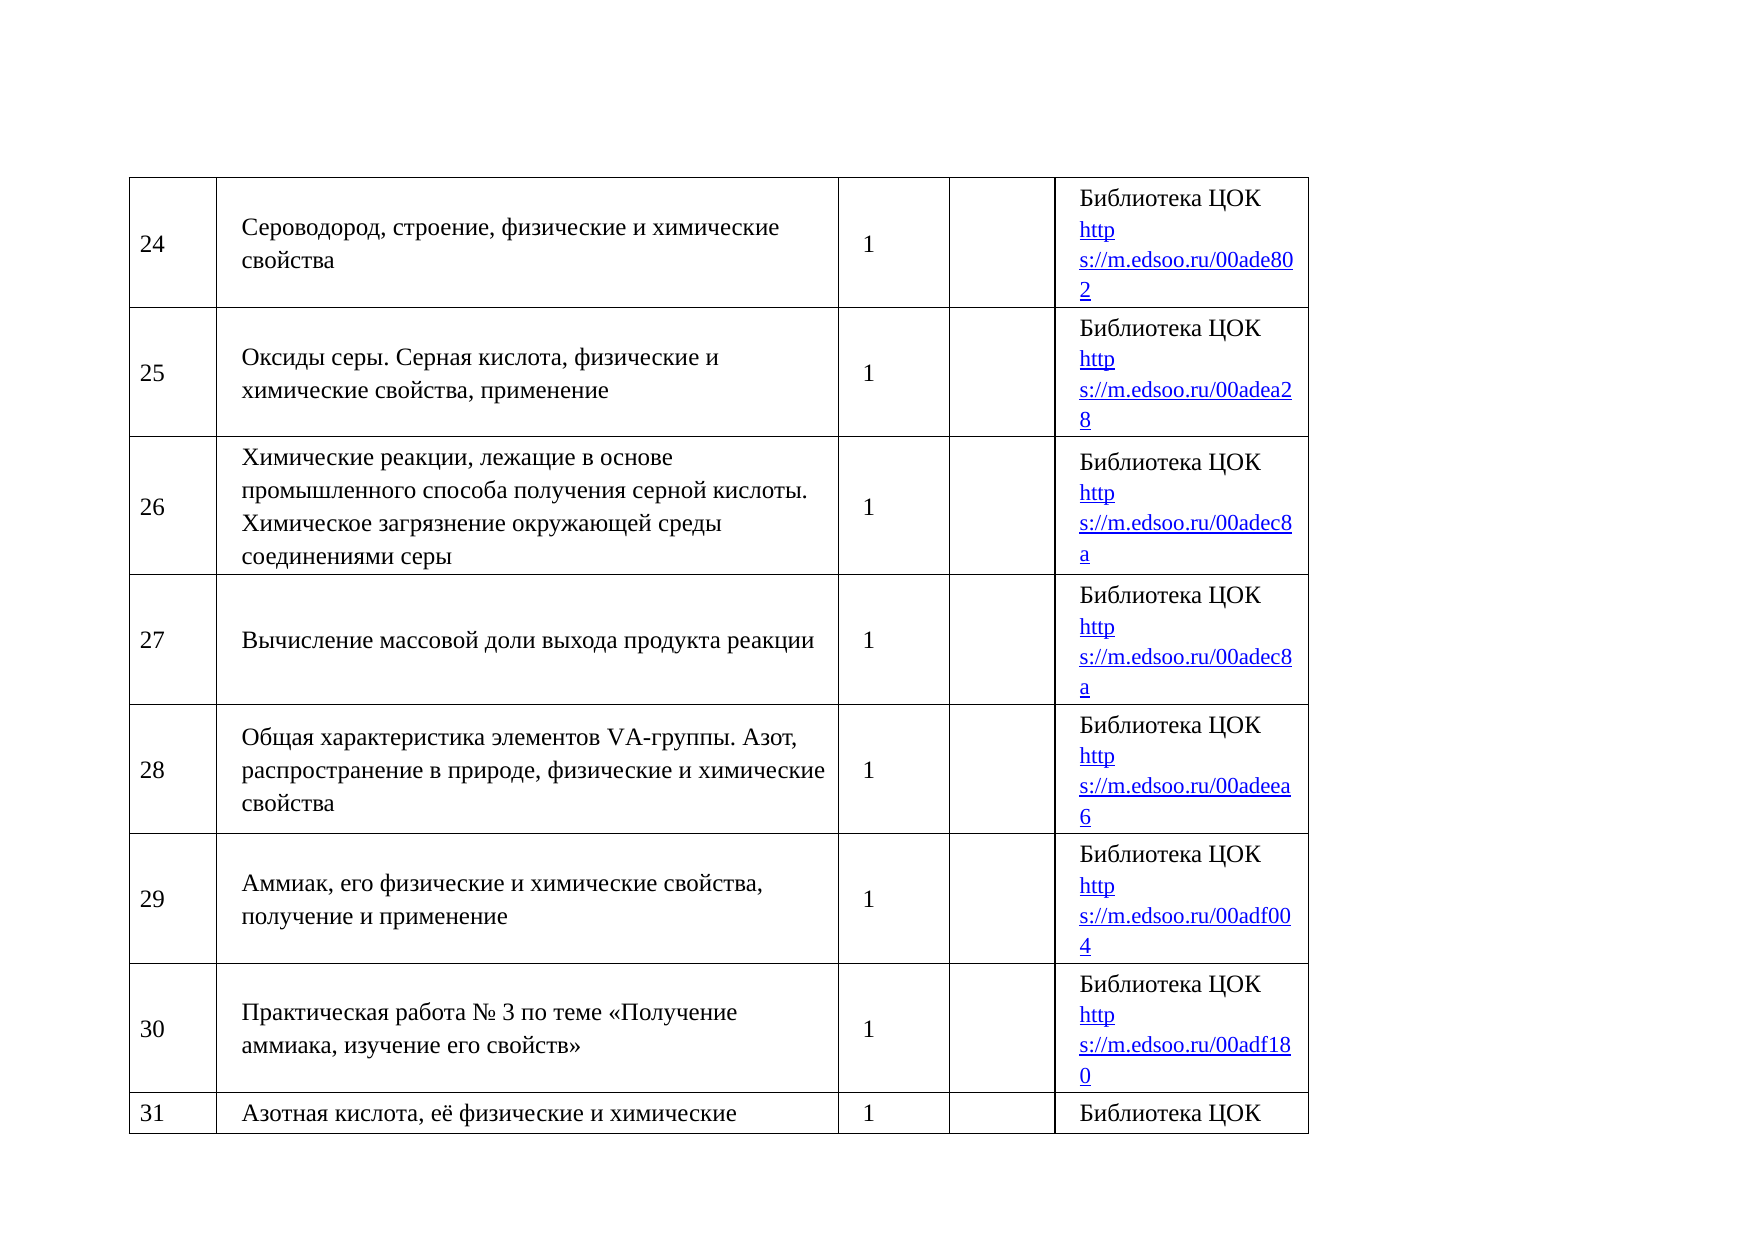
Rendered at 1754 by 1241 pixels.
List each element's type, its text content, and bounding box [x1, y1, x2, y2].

table_cell 1 [839, 437, 949, 574]
table_cell Библиотека ЦОК https://m.edsoo.ru/00adf004 [1056, 834, 1308, 962]
table_cell 29 [130, 834, 216, 962]
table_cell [217, 1093, 838, 1133]
table_cell 1 [839, 834, 949, 962]
table_cell 24 [130, 178, 216, 307]
table_cell 30 [130, 964, 216, 1092]
table_cell 1 [839, 1093, 949, 1133]
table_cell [1056, 1093, 1308, 1133]
table_cell Библиотека ЦОК https://m.edsoo.ru/00adec8a [1056, 575, 1308, 703]
table_cell Практическая работа № 3 по теме «Получение аммиака, изучение его свойств» [217, 964, 838, 1092]
table_cell 1 [839, 308, 949, 436]
table_cell [950, 834, 1054, 962]
table_cell 25 [130, 308, 216, 436]
table_cell [950, 1093, 1054, 1133]
table_cell Химические реакции, лежащие в основе промышленного способа получения серной кислоты. Химическое загрязнение окружающей среды соединениями серы [217, 437, 838, 574]
table_cell Библиотека ЦОК https://m.edsoo.ru/00adeea6 [1056, 705, 1308, 833]
table_cell Оксиды серы. Серная кислота, физические и химические свойства, применение [217, 308, 838, 436]
table_cell 1 [839, 178, 949, 307]
table_cell [950, 308, 1054, 436]
table_cell [950, 705, 1054, 833]
table_cell Библиотека ЦОК https://m.edsoo.ru/00ade802 [1056, 178, 1308, 307]
table_cell Общая характеристика элементов VА-группы. Азот, распространение в природе, физические и химические свойства [217, 705, 838, 833]
table_cell [950, 964, 1054, 1092]
table_cell 1 [839, 575, 949, 703]
table_cell 1 [839, 705, 949, 833]
table_cell Аммиак, его физические и химические свойства, получение и применение [217, 834, 838, 962]
table_cell [950, 178, 1054, 307]
table_cell [950, 575, 1054, 703]
table_cell 28 [130, 705, 216, 833]
table_cell Библиотека ЦОК https://m.edsoo.ru/00adf180 [1056, 964, 1308, 1092]
table_cell Библиотека ЦОК https://m.edsoo.ru/00adea28 [1056, 308, 1308, 436]
table_cell 31 [130, 1093, 216, 1133]
table_cell [950, 437, 1054, 574]
table_cell Библиотека ЦОК https://m.edsoo.ru/00adec8a [1056, 437, 1308, 574]
table_cell Сероводород, строение, физические и химические свойства [217, 178, 838, 307]
table_cell 27 [130, 575, 216, 703]
table_cell 26 [130, 437, 216, 574]
table_cell 1 [839, 964, 949, 1092]
table_cell Вычисление массовой доли выхода продукта реакции [217, 575, 838, 703]
